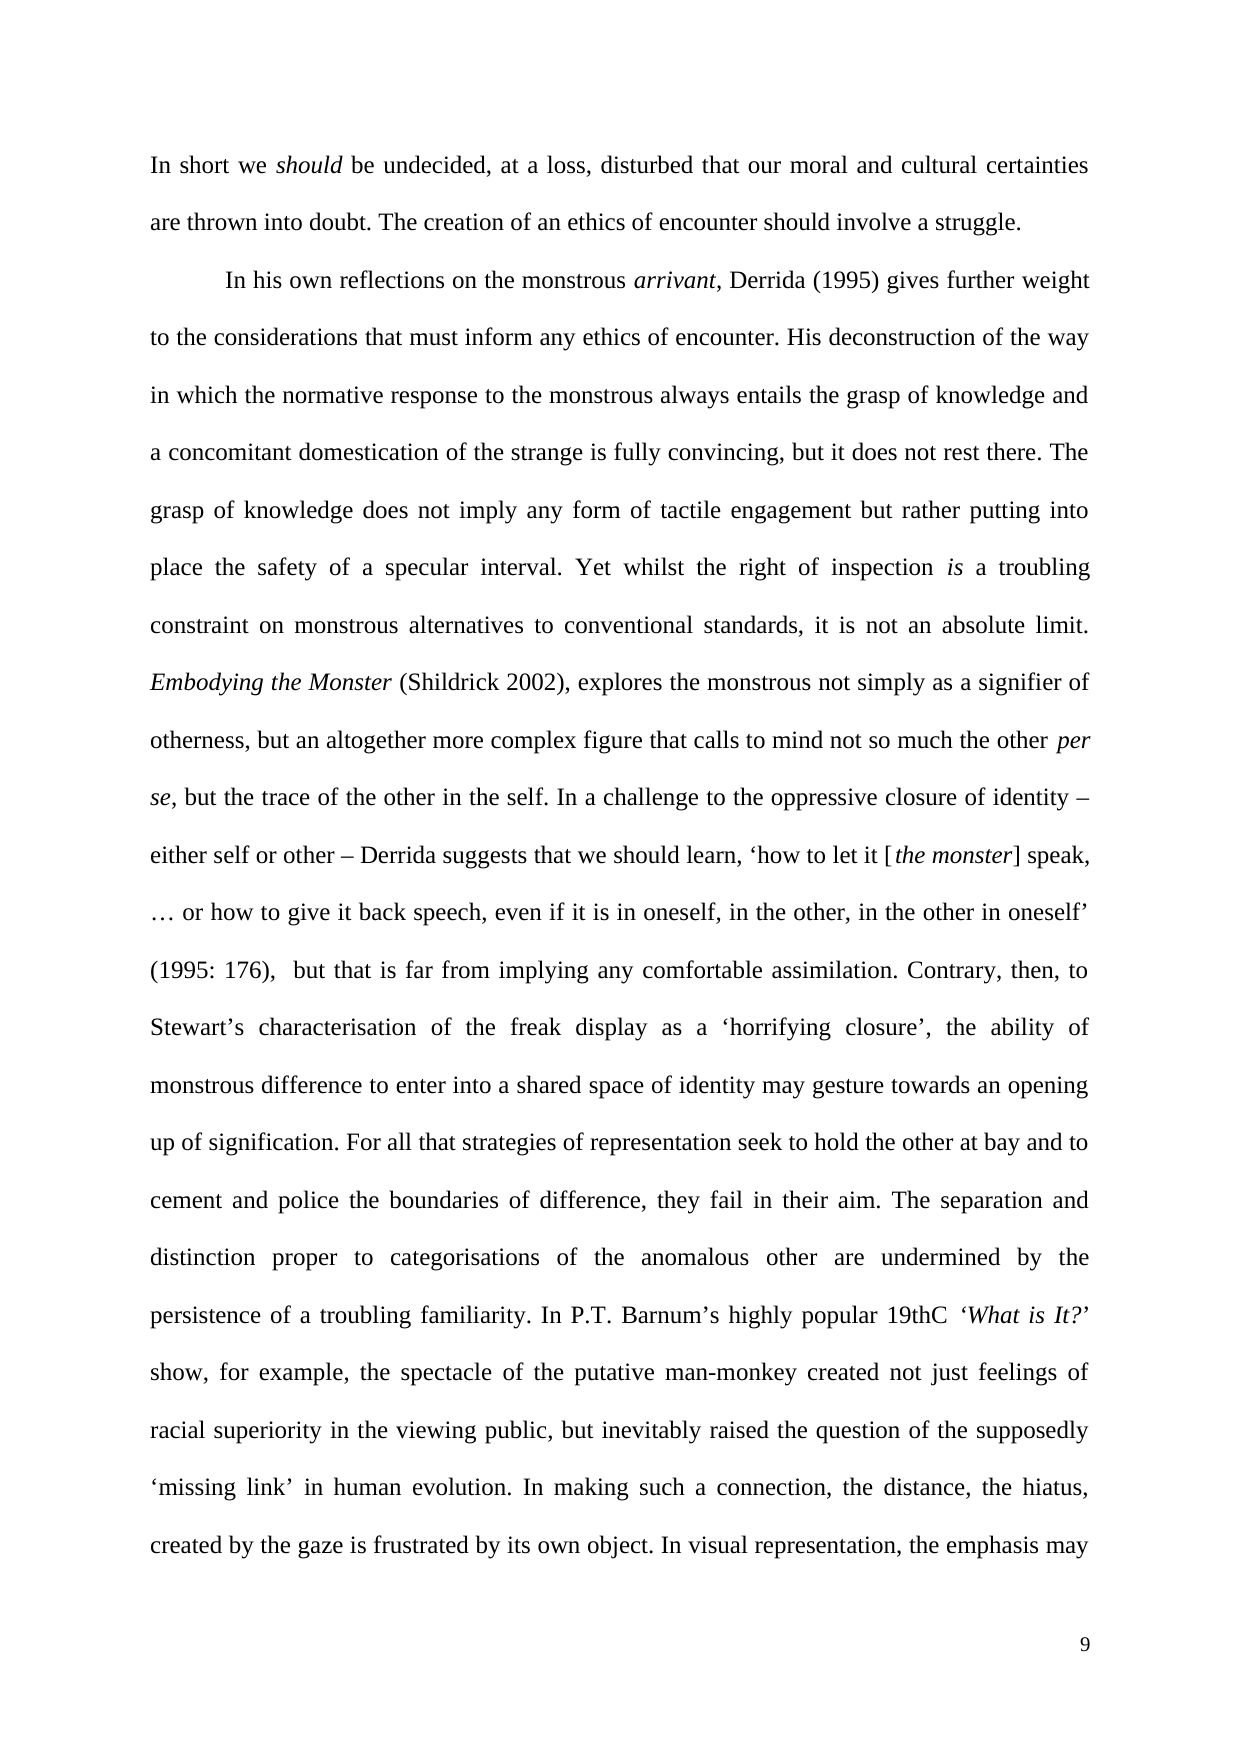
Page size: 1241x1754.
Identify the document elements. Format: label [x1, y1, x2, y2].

text [150, 265, 1090, 1559]
text [150, 150, 1090, 236]
